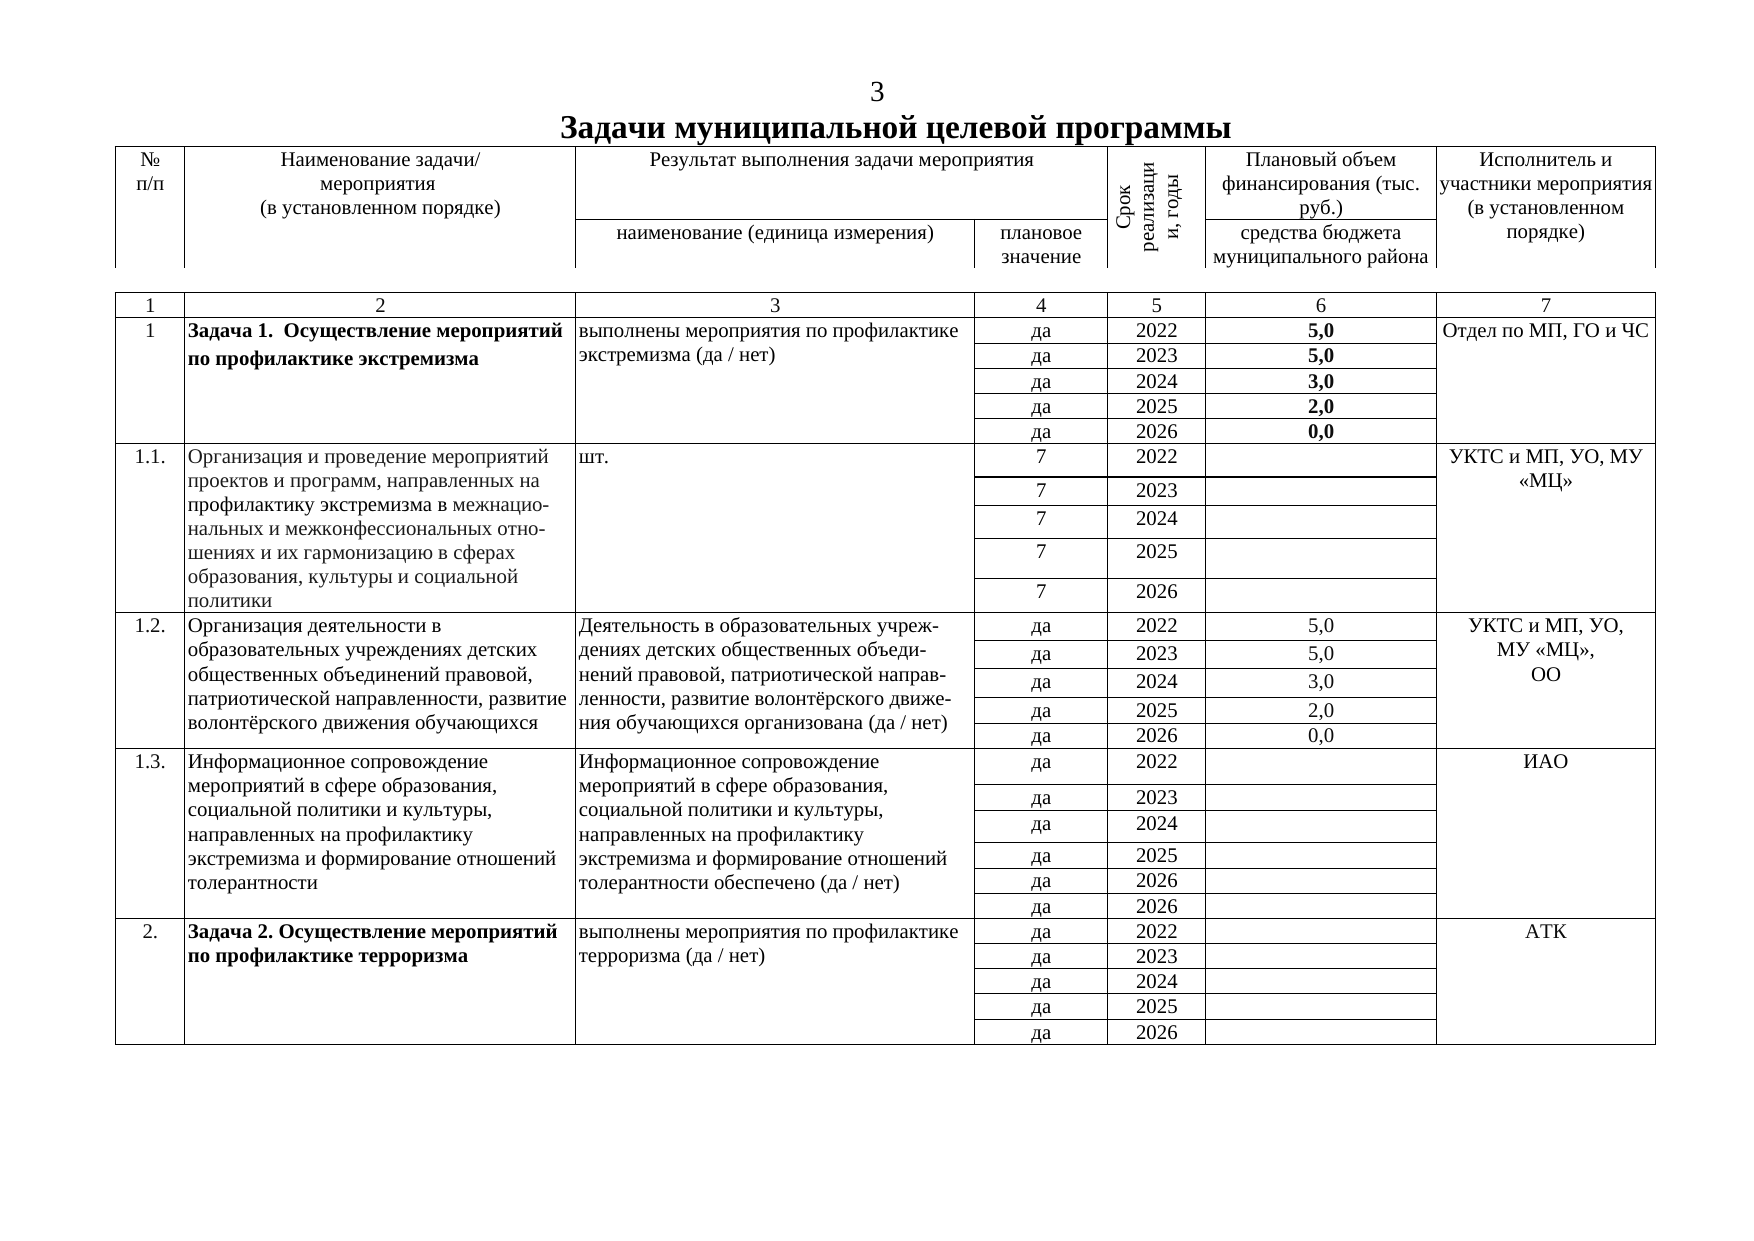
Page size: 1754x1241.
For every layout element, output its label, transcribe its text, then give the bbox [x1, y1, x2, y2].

table_cell 7 [975, 506, 1107, 538]
table_cell 2025 [1108, 698, 1205, 722]
table_cell 2022 [1108, 444, 1205, 476]
text Задачи муниципальной целевой программы [118, 107, 1636, 146]
table_cell да [975, 843, 1107, 867]
table_header 6 [1206, 293, 1436, 317]
table_cell Деятельность в образовательных учреж-дениях детских общественных объеди-нений правовой, патриотической направ-ленности, развитие волонтёрского движе-ния обучающихся организована (да / нет) [576, 613, 974, 748]
table_cell 2026 [1108, 724, 1205, 748]
table_cell 2025 [1108, 394, 1205, 418]
table_cell да [975, 394, 1107, 418]
table_cell ИАО [1437, 749, 1655, 918]
table_cell 2026 [1108, 894, 1205, 918]
table_header 2 [185, 293, 575, 317]
table_cell 3,0 [1206, 369, 1436, 393]
table_cell да [975, 669, 1107, 697]
table_header Наименование задачи/ мероприятия (в установленном порядке) [185, 147, 575, 268]
table_cell 1.3. [116, 749, 184, 918]
table_cell 7 [975, 444, 1107, 476]
table_cell 1.2. [116, 613, 184, 748]
table_cell 2024 [1108, 969, 1205, 993]
table_header 4 [975, 293, 1107, 317]
table_cell да [975, 749, 1107, 783]
table_cell 5,0 [1206, 318, 1436, 342]
table_cell Отдел по МП, ГО и ЧС [1437, 318, 1655, 443]
table_header 7 [1437, 293, 1655, 317]
table_cell Задача 2. Осуществление мероприятий по профилактике терроризма [185, 919, 575, 1044]
table_cell да [975, 894, 1107, 918]
table_cell АТК [1437, 919, 1655, 1044]
table_cell 0,0 [1206, 419, 1436, 443]
table_cell 2022 [1108, 613, 1205, 640]
table_cell 2023 [1108, 785, 1205, 810]
table_cell 2025 [1108, 994, 1205, 1019]
table_cell 2026 [1108, 419, 1205, 443]
table_cell 7 [975, 539, 1107, 578]
table_cell 5,0 [1206, 344, 1436, 367]
table_cell да [975, 1020, 1107, 1044]
table_cell [1206, 811, 1436, 842]
table_cell наименование (единица измерения) [576, 220, 974, 268]
table_cell [1206, 444, 1436, 476]
table_header 1 [116, 293, 184, 317]
table_cell да [975, 785, 1107, 810]
table_cell 2023 [1108, 944, 1205, 968]
table_cell [1206, 969, 1436, 993]
table_cell 2023 [1108, 641, 1205, 668]
table_header Плановый объем финансирования (тыс. руб.) [1206, 147, 1436, 219]
table_cell [1206, 539, 1436, 578]
table_cell 2024 [1108, 369, 1205, 393]
table_cell да [975, 369, 1107, 393]
table_cell да [975, 419, 1107, 443]
table_cell [1206, 785, 1436, 810]
table_cell [1206, 579, 1436, 612]
table_header Срок реализации, годы [1108, 147, 1205, 268]
table_cell 2022 [1108, 749, 1205, 783]
table_cell да [975, 613, 1107, 640]
table_cell [1206, 478, 1436, 505]
table_cell 7 [975, 579, 1107, 612]
table_cell 2,0 [1206, 394, 1436, 418]
table_cell 2. [116, 919, 184, 1044]
table_cell [1206, 894, 1436, 918]
table_cell 5,0 [1206, 613, 1436, 640]
table_cell да [975, 919, 1107, 943]
table_cell 2024 [1108, 811, 1205, 842]
table_cell Задача 1. Осуществление мероприятий по профилактике экстремизма [185, 318, 575, 443]
table_cell 2026 [1108, 579, 1205, 612]
table_cell да [975, 944, 1107, 968]
table_cell 3,0 [1206, 669, 1436, 697]
table_header 5 [1108, 293, 1205, 317]
table_cell средства бюджета муниципального района [1206, 220, 1436, 268]
table_cell 2024 [1108, 506, 1205, 538]
table_cell 2022 [1108, 318, 1205, 342]
table_header № п/п [116, 147, 184, 268]
table_cell 0,0 [1206, 724, 1436, 748]
table_cell да [975, 318, 1107, 342]
table_cell [1206, 506, 1436, 538]
table_cell 7 [975, 478, 1107, 505]
table_cell [1206, 944, 1436, 968]
table_cell да [975, 869, 1107, 892]
table_cell шт. [576, 444, 974, 612]
table_cell 2022 [1108, 919, 1205, 943]
table_cell да [975, 969, 1107, 993]
table_cell да [975, 641, 1107, 668]
table_cell [1206, 919, 1436, 943]
table_cell 2025 [1108, 843, 1205, 867]
table_cell да [975, 811, 1107, 842]
table_header 3 [576, 293, 974, 317]
table_cell 2023 [1108, 344, 1205, 367]
table_header Исполнитель и участники мероприятия (в установленном порядке) [1437, 147, 1655, 268]
table_cell [1206, 749, 1436, 783]
table_cell выполнены мероприятия по профилактике экстремизма (да / нет) [576, 318, 974, 443]
table_cell Информационное сопровождение мероприятий в сфере образования, социальной политики и культуры, направленных на профилактику экстремизма и формирование отношений толерантности [185, 749, 575, 918]
table_cell да [975, 344, 1107, 367]
table_cell плановое значение [975, 220, 1107, 268]
table_cell 1 [116, 318, 184, 443]
table_cell да [975, 994, 1107, 1019]
table_cell 5,0 [1206, 641, 1436, 668]
table_cell [1206, 1020, 1436, 1044]
table_cell [1206, 994, 1436, 1019]
table_cell да [975, 698, 1107, 722]
table_header Результат выполнения задачи мероприятия [576, 147, 1107, 219]
table_cell Информационное сопровождение мероприятий в сфере образования, социальной политики и культуры, направленных на профилактику экстремизма и формирование отношений толерантности обеспечено (да / нет) [576, 749, 974, 918]
table_cell 2025 [1108, 539, 1205, 578]
table_cell УКТС и МП, УО, МУ «МЦ» [1437, 444, 1655, 612]
table_cell 1.1. [116, 444, 184, 612]
table_cell УКТС и МП, УО, МУ «МЦ», ОО [1437, 613, 1655, 748]
table_cell 2026 [1108, 869, 1205, 892]
table_cell 2023 [1108, 478, 1205, 505]
table_cell 2,0 [1206, 698, 1436, 722]
table_cell выполнены мероприятия по профилактике терроризма (да / нет) [576, 919, 974, 1044]
table_cell [1206, 869, 1436, 892]
table_cell 2026 [1108, 1020, 1205, 1044]
table_cell да [975, 724, 1107, 748]
table_cell 2024 [1108, 669, 1205, 697]
table_cell Организация деятельности в образовательных учреждениях детских общественных объединений правовой, патриотической направленности, развитие волонтёрского движения обучающихся [185, 613, 575, 748]
table_cell [1206, 843, 1436, 867]
